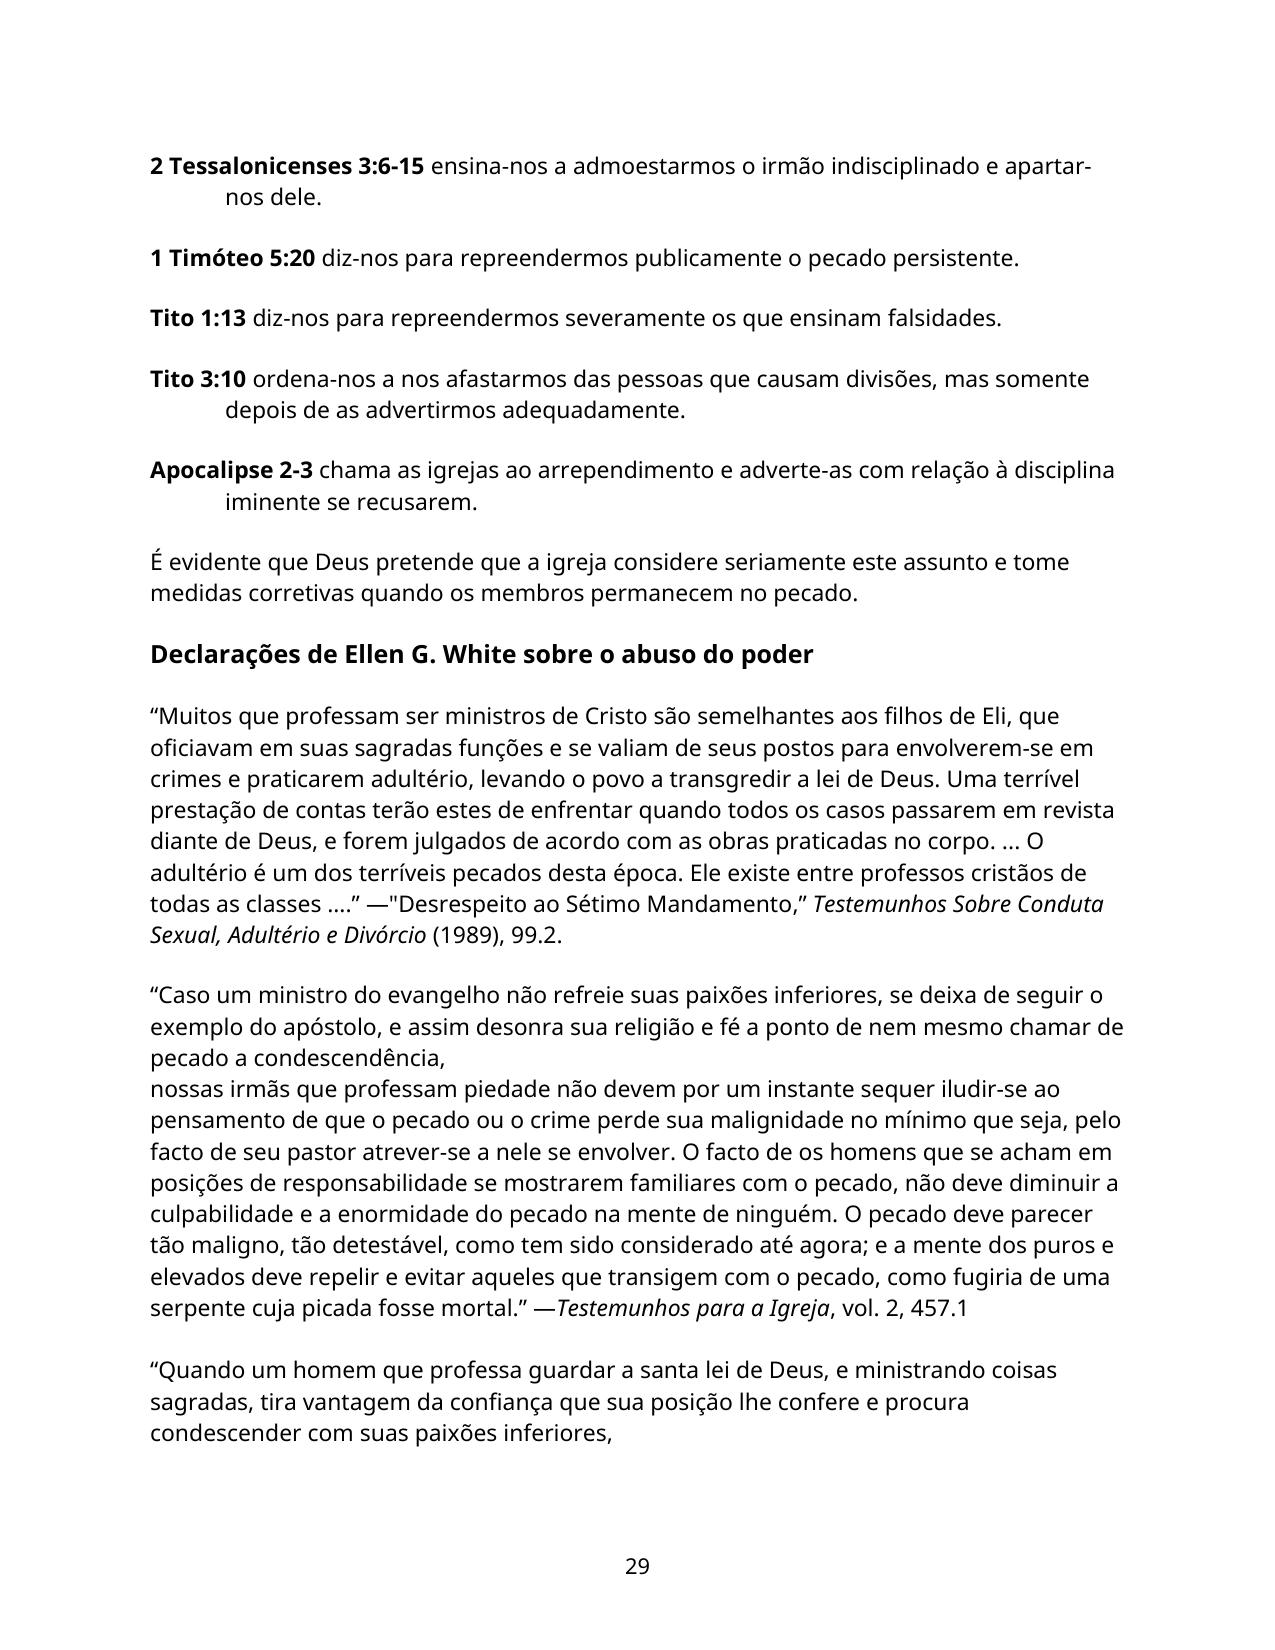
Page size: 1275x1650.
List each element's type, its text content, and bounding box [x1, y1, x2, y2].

text “Caso um ministro do evangelho não refreie suas paixões inferiores, se deixa de seguir o exemplo do apóstolo, e assim desonra sua religião e fé a ponto de nem mesmo chamar de pecado a condescendência, [150, 979, 1125, 1073]
text “Muitos que professam ser ministros de Cristo são semelhantes aos filhos de Eli, que oficiavam em suas sagradas funções e se valiam de seus postos para envolverem-se em crimes e praticarem adultério, levando o povo a transgredir a lei de Deus. Uma terrível prestação de contas terão estes de enfrentar quando todos os casos passarem em revista diante de Deus, e forem julgados de acordo com as obras praticadas no corpo. ... O adultério é um dos terríveis pecados desta época. Ele existe entre professos cristãos de todas as classes ….” —"Desrespeito ao Sétimo Mandamento,” Testemunhos Sobre Conduta Sexual, Adultério e Divórcio (1989), 99.2. [150, 700, 1125, 950]
text Tito 1:13 diz-nos para repreendermos severamente os que ensinam falsidades. [150, 302, 1125, 333]
text Tito 3:10 ordena-nos a nos afastarmos das pessoas que causam divisões, mas somente depois de as advertirmos adequadamente. [150, 362, 1125, 425]
text É evidente que Deus pretende que a igreja considere seriamente este assunto e tome medidas corretivas quando os membros permanecem no pecado. [150, 546, 1125, 608]
text 1 Timóteo 5:20 diz-nos para repreendermos publicamente o pecado persistente. [150, 242, 1125, 273]
text Apocalipse 2-3 chama as igrejas ao arrependimento e adverte-as com relação à disciplina iminente se recusarem. [150, 454, 1125, 517]
text nossas irmãs que professam piedade não devem por um instante sequer iludir-se ao pensamento de que o pecado ou o crime perde sua malignidade no mínimo que seja, pelo facto de seu pastor atrever-se a nele se envolver. O facto de os homens que se acham em posições de responsabilidade se mostrarem familiares com o pecado, não deve diminuir a culpabilidade e a enormidade do pecado na mente de ninguém. O pecado deve parecer tão maligno, tão detestável, como tem sido considerado até agora; e a mente dos puros e elevados deve repelir e evitar aqueles que transigem com o pecado, como fugiria de uma serpente cuja picada fosse mortal.” —Testemunhos para a Igreja, vol. 2, 457.1 [150, 1073, 1125, 1323]
text 2 Tessalonicenses 3:6-15 ensina-nos a admoestarmos o irmão indisciplinado e apartar-nos dele. [150, 150, 1125, 212]
text “Quando um homem que professa guardar a santa lei de Deus, e ministrando coisas sagradas, tira vantagem da confiança que sua posição lhe confere e procura condescender com suas paixões inferiores, [150, 1354, 1125, 1448]
text Declarações de Ellen G. White sobre o abuso do poder [150, 637, 1125, 671]
